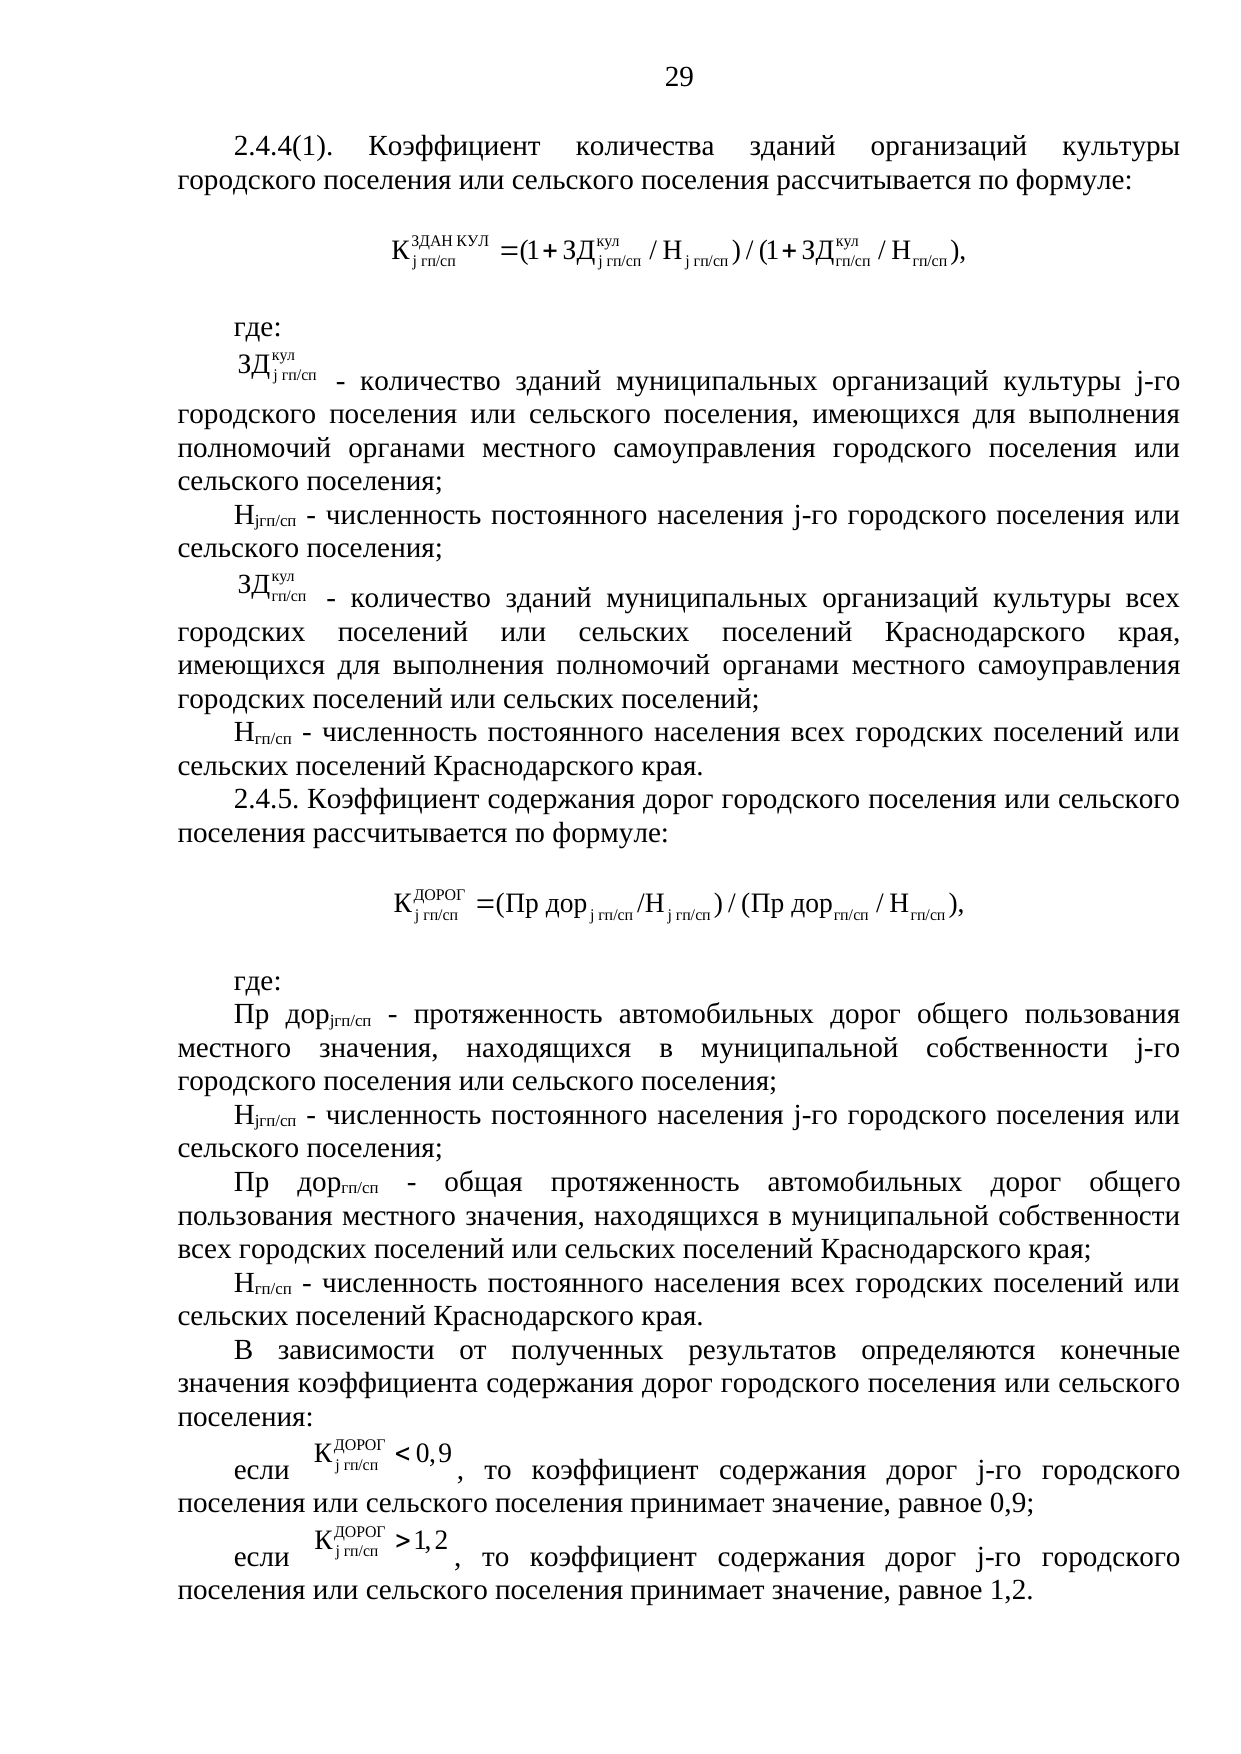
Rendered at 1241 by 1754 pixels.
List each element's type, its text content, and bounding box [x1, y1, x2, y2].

text 2.4.4(1). Коэффициент количества зданий организаций культуры городского поселения или сельского поселения рассчитывается по формуле: [177, 128, 1181, 195]
text - количество зданий муниципальных организаций культуры j-го городского поселения или сельского поселения, имеющихся для выполнения полномочий органами местного самоуправления городского поселения или сельского поселения; [177, 343, 1181, 497]
text Нгп/сп - численность постоянного населения всех городских поселений или сельских поселений Краснодарского края. [177, 1265, 1181, 1332]
text если , то коэффициент содержания дорог j-го городского поселения или сельского поселения принимает значение, равное 1,2. [177, 1519, 1181, 1606]
text Пр доргп/сп - общая протяженность автомобильных дорог общего пользования местного значения, находящихся в муниципальной собственности всех городских поселений или сельских поселений Краснодарского края; [177, 1164, 1181, 1265]
text если , то коэффициент содержания дорог j-го городского поселения или сельского поселения принимает значение, равное 0,9; [177, 1432, 1181, 1519]
text Нjгп/сп - численность постоянного населения j-го городского поселения или сельского поселения; [177, 1097, 1181, 1164]
text Пр дорjгп/сп - протяженность автомобильных дорог общего пользования местного значения, находящихся в муниципальной собственности j-го городского поселения или сельского поселения; [177, 996, 1181, 1097]
text - количество зданий муниципальных организаций культуры всех городских поселений или сельских поселений Краснодарского края, имеющихся для выполнения полномочий органами местного самоуправления городских поселений или сельских поселений; [177, 564, 1181, 714]
text Нjгп/сп - численность постоянного населения j-го городского поселения или сельского поселения; [177, 497, 1181, 564]
text где: [177, 963, 1181, 996]
text В зависимости от полученных результатов определяются конечные значения коэффициента содержания дорог городского поселения или сельского поселения: [177, 1332, 1181, 1432]
text 2.4.5. Коэффициент содержания дорог городского поселения или сельского поселения рассчитывается по формуле: [177, 782, 1181, 849]
text Нгп/сп - численность постоянного населения всех городских поселений или сельских поселений Краснодарского края. [177, 714, 1181, 782]
text где: [177, 309, 1181, 343]
